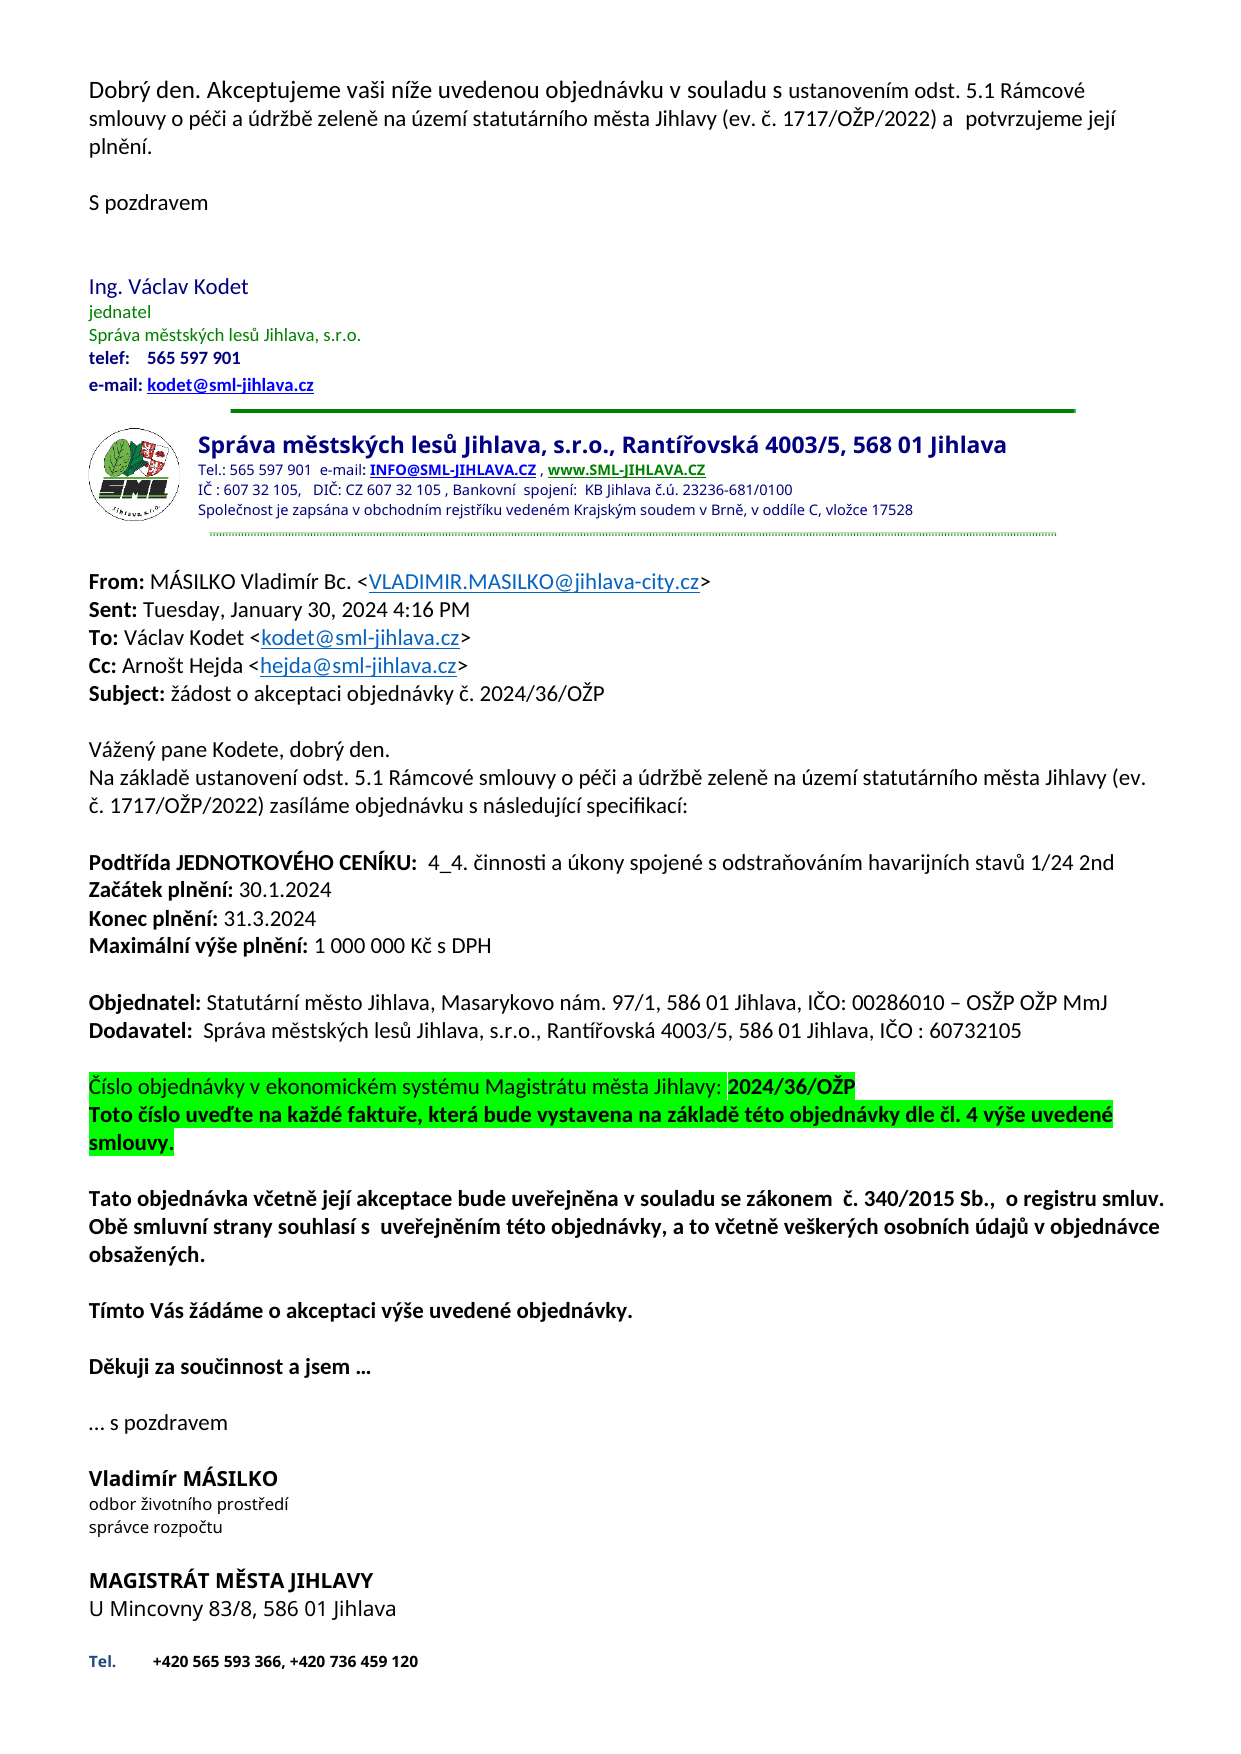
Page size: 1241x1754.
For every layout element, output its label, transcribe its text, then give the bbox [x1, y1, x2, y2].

text IČ : 607 32 105, DIČ: CZ 607 32 105 , Bankovní spojení: KB Jihlava č.ú. 23236-681/0100 [180, 480, 1167, 499]
text Děkuji za součinnost a jsem … [89, 1352, 1167, 1380]
text Společnost je zapsána v obchodním rejstříku vedeném Krajským soudem v Brně, v oddíle C, vložce 17528 [180, 499, 1167, 519]
text Číslo objednávky v ekonomickém systému Magistrátu města Jihlavy: 2024/36/OŽP Toto číslo uveďte na každé faktuře, která bude vystavena na základě této objednávky dle čl. 4 výše uvedené smlouvy. [174, 1072, 1167, 1156]
text Začátek plnění: 30.1.2024 [89, 876, 1167, 904]
text Dobrý den. Akceptujeme vaši níže uvedenou objednávku v souladu s ustanovením odst. 5.1 Rámcové smlouvy o péči a údržbě zeleně na území statutárního města Jihlavy (ev. č. 1717/OŽP/2022) a potvrzujeme její plnění. [89, 74, 1167, 160]
text Tato objednávka včetně její akceptace bude uveřejněna v souladu se zákonem č. 340/2015 Sb., o registru smluv. Obě smluvní strany souhlasí s uveřejněním této objednávky, a to včetně veškerých osobních údajů v objednávce obsažených. [89, 1184, 1167, 1268]
text Správa městských lesů Jihlava, s.r.o. [89, 323, 1167, 346]
text Konec plnění: 31.3.2024 [89, 904, 1167, 932]
text From: MÁSILKO Vladimír Bc. <VLADIMIR.MASILKO@jihlava-city.cz> Sent: Tuesday, January 30, 2024 4:16 PM To: Václav Kodet <kodet@sml-jihlava.cz> Cc: Arnošt Hejda <hejda@sml-jihlava.cz> Subject: žádost o akceptaci objednávky č. 2024/36/OŽP [89, 567, 1167, 707]
text S pozdravem [89, 188, 1167, 216]
text Ing. Václav Kodet [89, 272, 1167, 301]
text Tel. +420 565 593 366, +420 736 459 120 [89, 1651, 1167, 1672]
text Tel.: 565 597 901 e-mail: INFO@SML-JIHLAVA.CZ , www.SML-JIHLAVA.CZ [180, 460, 1167, 480]
text MAGISTRÁT MĚSTA JIHLAVY [89, 1566, 1167, 1594]
text … s pozdravem [89, 1408, 1167, 1436]
text Tímto Vás žádáme o akceptaci výše uvedené objednávky. [89, 1296, 1167, 1324]
text jednatel [89, 301, 1167, 323]
text U Mincovny 83/8, 586 01 Jihlava [89, 1594, 1167, 1623]
text Na základě ustanovení odst. 5.1 Rámcové smlouvy o péči a údržbě zeleně na území statutárního města Jihlavy (ev. č. 1717/OŽP/2022) zasíláme objednávku s následující specifikací: [89, 763, 1167, 819]
picture [88, 428, 180, 521]
text Podtřída JEDNOTKOVÉHO CENÍKU: 4_4. činnosti a úkony spojené s odstraňováním havarijních stavů 1/24 2nd [89, 848, 1167, 876]
text Dodavatel: Správa městských lesů Jihlava, s.r.o., Rantířovská 4003/5, 586 01 Jihlava, IČO : 60732105 [89, 1016, 1167, 1044]
text Maximální výše plnění: 1 000 000 Kč s DPH [89, 932, 1167, 960]
text Objednatel: Statutární město Jihlava, Masarykovo nám. 97/1, 586 01 Jihlava, IČO: 00286010 – OSŽP OŽP MmJ [89, 988, 1167, 1016]
picture [230, 409, 1076, 413]
text Správa městských lesů Jihlava, s.r.o., Rantířovská 4003/5, 568 01 Jihlava [180, 428, 1167, 460]
text Vážený pane Kodete, dobrý den. [89, 736, 1167, 763]
text odbor životního prostředí [89, 1492, 1167, 1515]
text e-mail: kodet@sml-jihlava.cz [89, 369, 1167, 397]
text Vladimír MÁSILKO [89, 1464, 1167, 1492]
text telef: 565 597 901 [89, 346, 1167, 369]
picture [209, 532, 1058, 536]
text správce rozpočtu [89, 1515, 1167, 1538]
